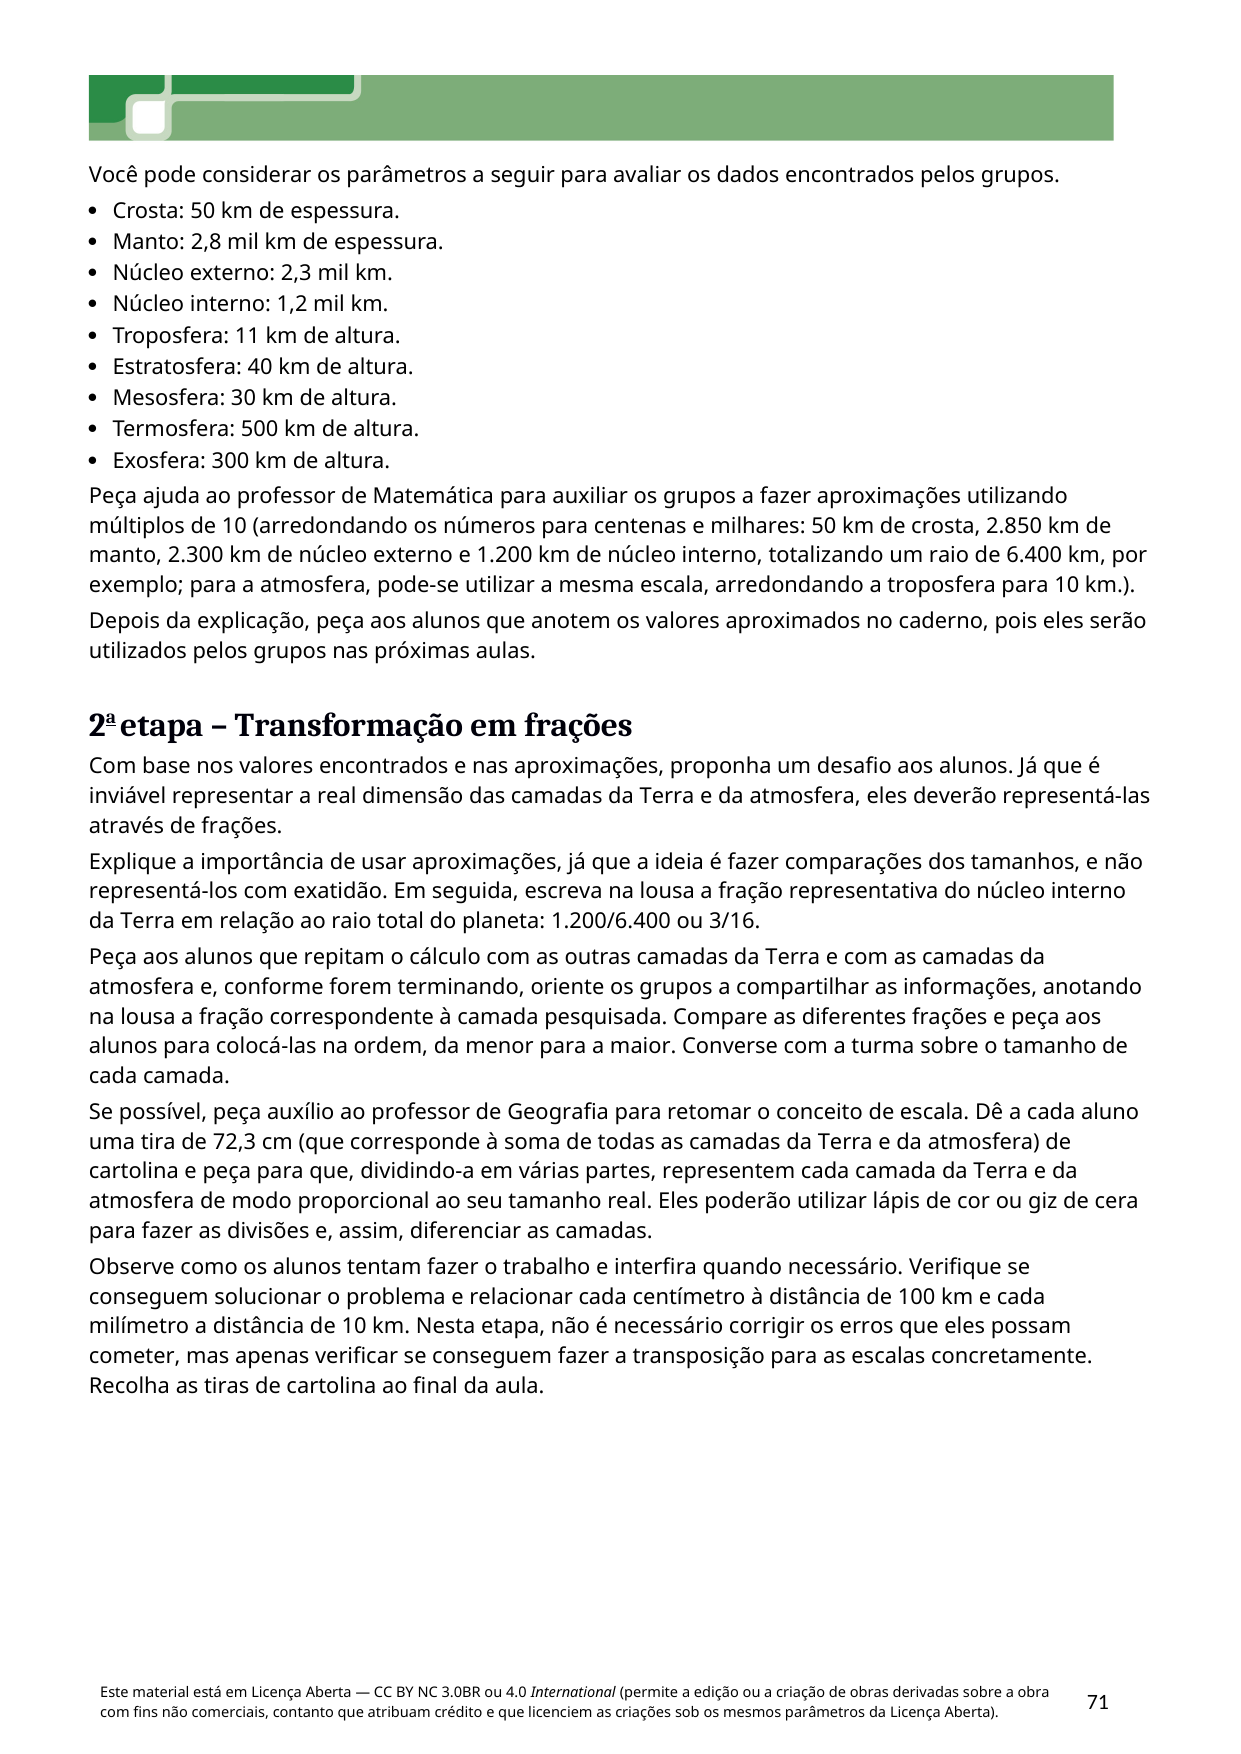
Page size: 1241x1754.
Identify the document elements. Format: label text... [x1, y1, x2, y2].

list Núcleo externo: 2,3 mil km. [89, 257, 1152, 286]
text Você pode considerar os parâmetros a seguir para avaliar os dados encontrados pelos grupos. [89, 159, 1152, 189]
list Troposfera: 11 km de altura. [89, 320, 1152, 349]
list Exosfera: 300 km de altura. [89, 445, 1152, 474]
text Se possível, peça auxílio ao professor de Geografia para retomar o conceito de escala. Dê a cada aluno uma tira de 72,3 cm (que corresponde à soma de todas as camadas da Terra e da atmosfera) de cartolina e peça para que, dividindo-a em várias partes, representem cada camada da Terra e da atmosfera de modo proporcional ao seu tamanho real. Eles poderão utilizar lápis de cor ou giz de cera para fazer as divisões e, assim, diferenciar as camadas. [89, 1096, 1152, 1245]
text 2a etapa – Transformação em frações [89, 706, 1152, 744]
list Manto: 2,8 mil km de espessura. [89, 226, 1152, 255]
list Termosfera: 500 km de altura. [89, 413, 1152, 443]
list Estratosfera: 40 km de altura. [89, 351, 1152, 380]
text Depois da explicação, peça aos alunos que anotem os valores aproximados no caderno, pois eles serão utilizados pelos grupos nas próximas aulas. [89, 605, 1152, 664]
list Crosta: 50 km de espessura. [89, 195, 1152, 224]
list Núcleo interno: 1,2 mil km. [89, 288, 1152, 318]
text Peça aos alunos que repitam o cálculo com as outras camadas da Terra e com as camadas da atmosfera e, conforme forem terminando, oriente os grupos a compartilhar as informações, anotando na lousa a fração correspondente à camada pesquisada. Compare as diferentes frações e peça aos alunos para colocá-las na ordem, da menor para a maior. Converse com a turma sobre o tamanho de cada camada. [89, 941, 1152, 1090]
text Peça ajuda ao professor de Matemática para auxiliar os grupos a fazer aproximações utilizando múltiplos de 10 (arredondando os números para centenas e milhares: 50 km de crosta, 2.850 km de manto, 2.300 km de núcleo externo e 1.200 km de núcleo interno, totalizando um raio de 6.400 km, por exemplo; para a atmosfera, pode-se utilizar a mesma escala, arredondando a troposfera para 10 km.). [89, 480, 1152, 599]
text Observe como os alunos tentam fazer o trabalho e interfira quando necessário. Verifique se conseguem solucionar o problema e relacionar cada centímetro à distância de 100 km e cada milímetro a distância de 10 km. Nesta etapa, não é necessário corrigir os erros que eles possam cometer, mas apenas verificar se conseguem fazer a transposição para as escalas concretamente. Recolha as tiras de cartolina ao final da aula. [89, 1251, 1152, 1400]
text Com base nos valores encontrados e nas aproximações, proponha um desafio aos alunos. Já que é inviável representar a real dimensão das camadas da Terra e da atmosfera, eles deverão representá-las através de frações. [89, 750, 1152, 840]
picture [88, 75, 1114, 153]
text Explique a importância de usar aproximações, já que a ideia é fazer comparações dos tamanhos, e não representá-los com exatidão. Em seguida, escreva na lousa a fração representativa do núcleo interno da Terra em relação ao raio total do planeta: 1.200/6.400 ou 3/16. [89, 846, 1152, 935]
list Mesosfera: 30 km de altura. [89, 382, 1152, 411]
